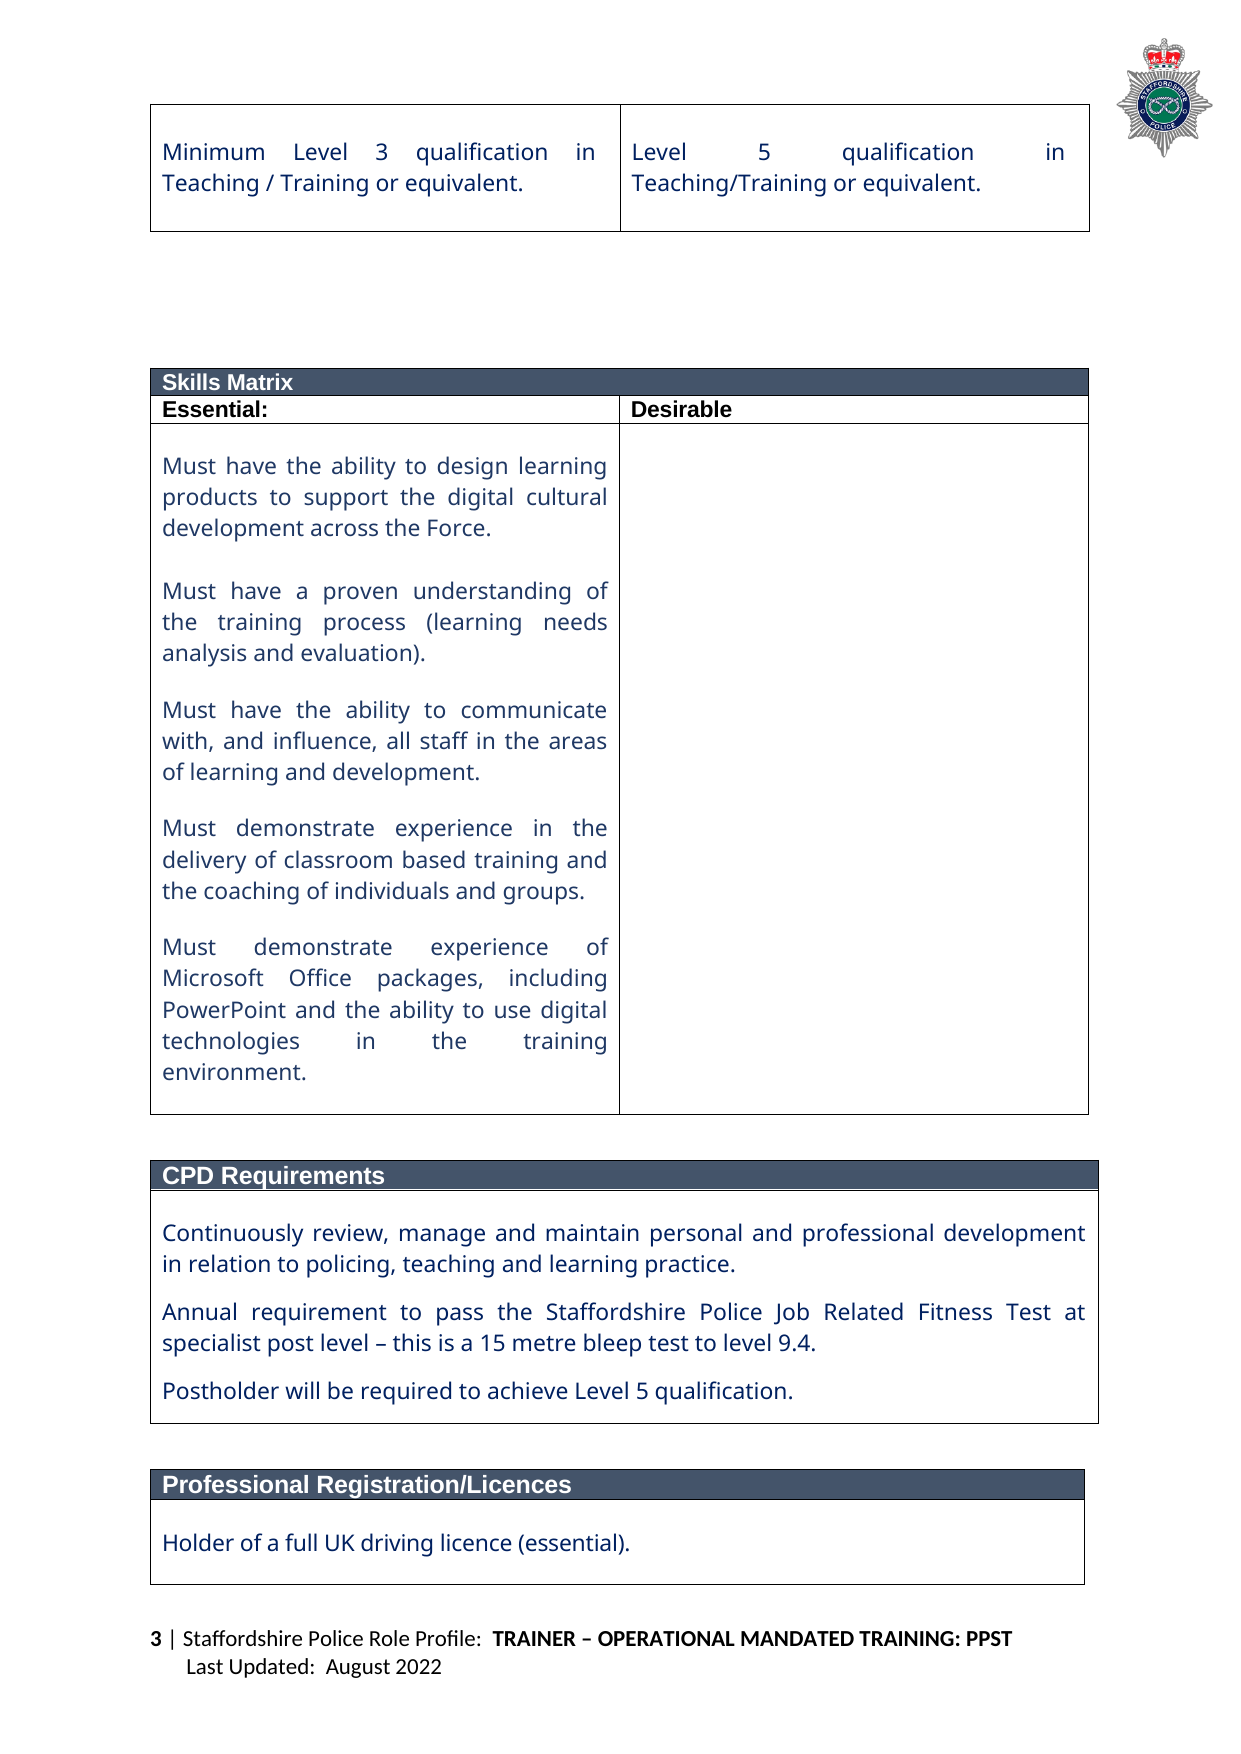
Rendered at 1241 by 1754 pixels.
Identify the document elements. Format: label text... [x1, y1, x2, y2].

picture [1111, 32, 1215, 158]
table_cell Holder of a full UK driving licence (essential). [151, 1500, 1084, 1584]
table_cell Must have the ability to design learning products to support the digital cultural development across the Force. Must have a proven understanding of the training process (learning needs analysis and evaluation). Must have the ability to communicate with, and influence, all staff in the areas of learning and development. Must demonstrate experience in the delivery of classroom based training and the coaching of individuals and groups. Must demonstrate experience of Microsoft Office packages, including PowerPoint and the ability to use digital technologies in the training environment. [151, 424, 619, 1114]
table_cell Essential: [151, 396, 619, 422]
table_header CPD Requirements [151, 1161, 1098, 1189]
table_cell Level 5 qualification in Teaching/Training or equivalent. [621, 105, 1089, 231]
table_cell Minimum Level 3 qualification in Teaching / Training or equivalent. [151, 105, 620, 231]
table_cell Continuously review, manage and maintain personal and professional development in relation to policing, teaching and learning practice. Annual requirement to pass the Staffordshire Police Job Related Fitness Test at specialist post level – this is a 15 metre bleep test to level 9.4. Postholder will be required to achieve Level 5 qualification. [151, 1191, 1098, 1423]
table_header Skills Matrix [151, 369, 1088, 395]
table_header Professional Registration/Licences [151, 1470, 1084, 1499]
table_cell [620, 424, 1088, 1114]
table_cell Desirable [620, 396, 1088, 422]
